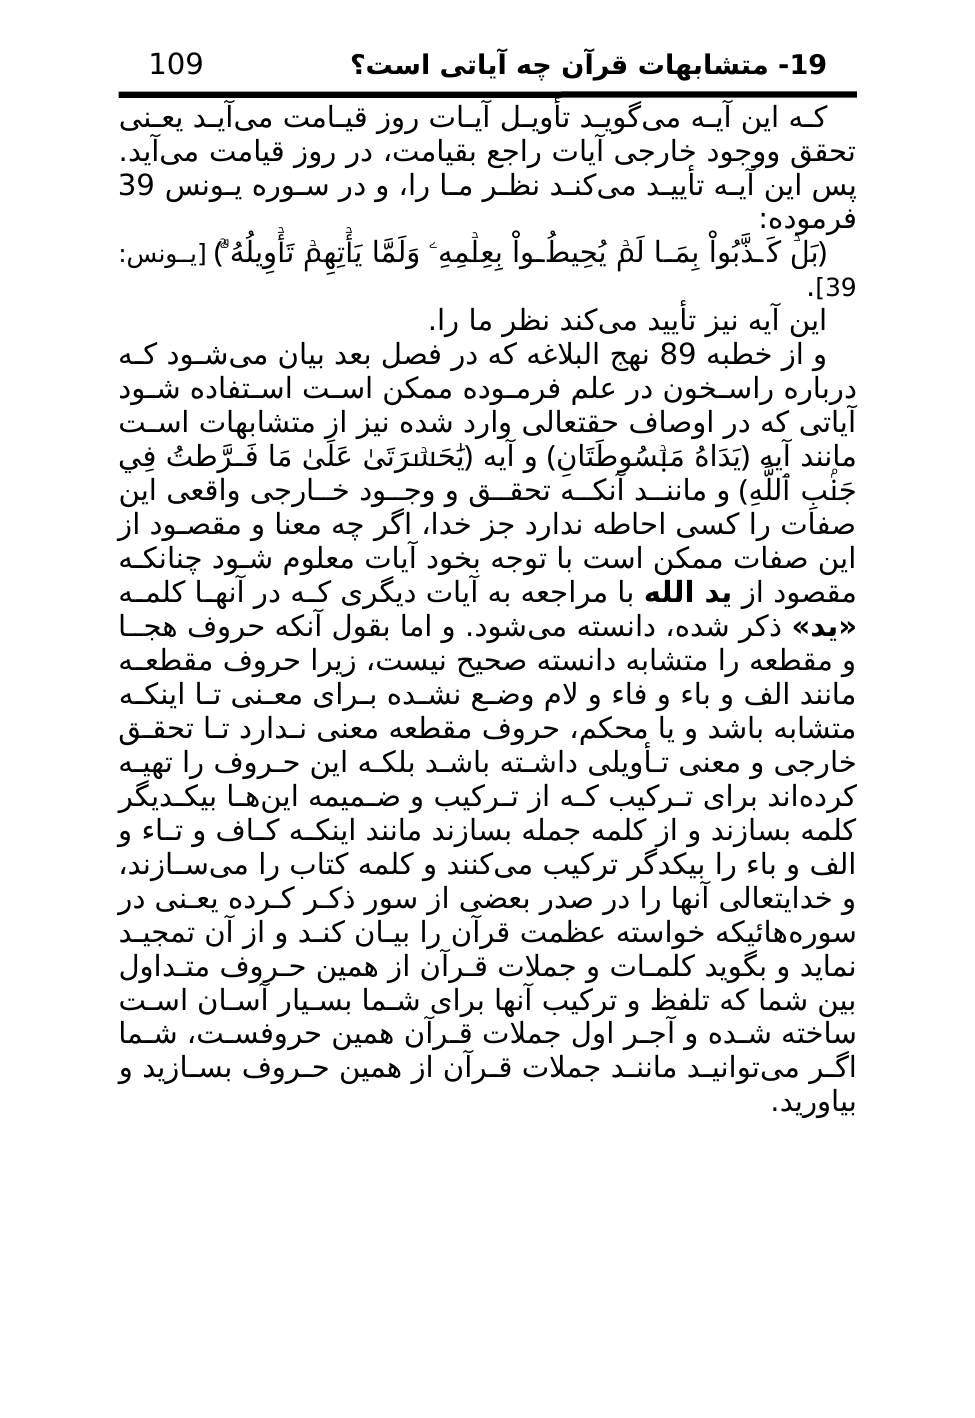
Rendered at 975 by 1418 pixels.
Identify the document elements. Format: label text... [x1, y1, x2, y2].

text ﴿بَلۡ كَذَّبُواْ بِمَا لَمۡ يُحِيطُواْ بِعِلۡمِهِۦ وَلَمَّا يَأۡتِهِمۡ تَأۡوِيلُهُۥۚ﴾ [یونس: 39]. [118, 236, 857, 304]
text و از خطبه 89 نهج البلاغه که در فصل بعد بیان می‌شود که درباره راسخون در علم فرموده ممکن است استفاده شود آیاتی که در اوصاف حقتعالی وارد شده نیز از متشابهات است مانند آیه ﴿يَدَاهُ مَبۡسُوطَتَانِ﴾ و آیه ﴿يَٰحَسۡرَتَىٰ عَلَىٰ مَا فَرَّطتُ فِي جَنۢبِ ٱللَّهِ﴾ و مانند آنکه تحقق و وجود خارجی واقعی این صفات را کسی احاطه ندارد جز خدا، اگر چه معنا و مقصود از این صفات ممکن است با توجه بخود آیات معلوم شود چنانکه مقصود از ید الله با مراجعه به آیات دیگری که در آنها کلمه «ید» ذکر شده، دانسته می‌شود. و اما بقول آنکه حروف هجا و مقطعه را متشابه دانسته صحیح نیست، زیرا حروف مقطعه مانند الف و باء و فاء و لام وضع نشده برای معنی تا اینکه متشابه باشد و یا محکم، حروف مقطعه معنی ندارد تا تحقق خارجی و معنی تأویلی داشته باشد بلکه این حروف را تهیه کرده‌‌اند برای ترکیب که از ترکیب و ضمیمه این‌ها بیکدیگر کلمه بسازند و از کلمه جمله بسازند مانند اینکه کاف و تاء و الف و باء را بیکدگر ترکیب می‌کنند و کلمه کتاب را می‌سازند، و خدایتعالی آنها را در صدر بعضی از سور ذکر کرده یعنی در سوره‌هائیکه خواسته عظمت قرآن را بیان کند و از آن تمجید نماید و بگوید کلمات و جملات قرآن از همین حروف متداول بین شما که تلفظ و ترکیب آنها برای شما بسیار آسان است ساخته شده و آجر اول جملات قرآن همین حروفست، شما اگر می‌توانید مانند جملات قرآن از همین حروف بسازید و بیاورید. [118, 338, 857, 1119]
text این آیه نیز تأیید می‌کند نظر ما را. [118, 304, 857, 338]
text که این آیه می‌گوید تأویل آیات روز قیامت می‌آید یعنی تحقق ووجود خارجی آیات راجع بقیامت، در روز قیامت می‌آید. پس این آیه تأیید می‌کند نظر ما را، و در سوره یونس 39 فرموده: [118, 100, 857, 236]
